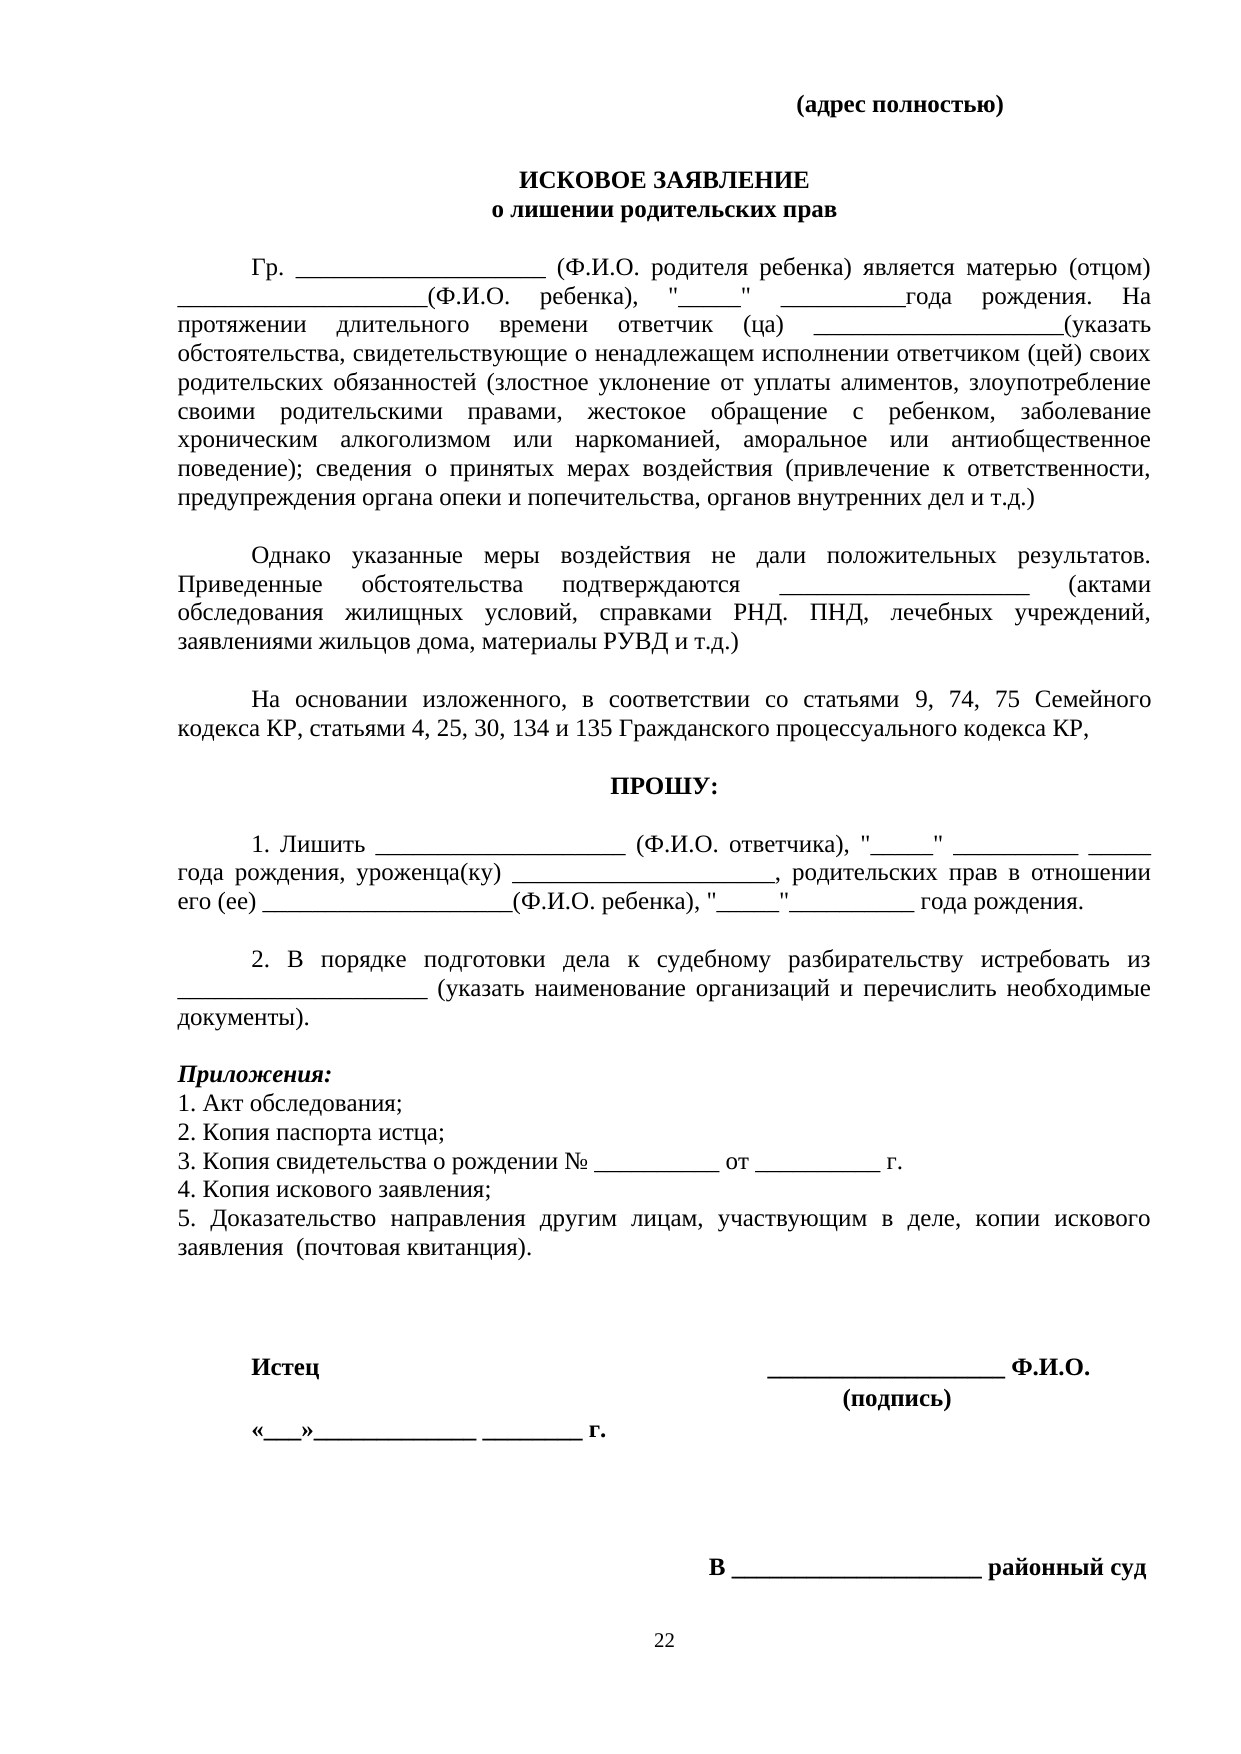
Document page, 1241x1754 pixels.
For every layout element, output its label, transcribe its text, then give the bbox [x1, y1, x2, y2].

text В ____________________ районный суд [709, 1552, 1152, 1581]
text ПРОШУ: [177, 771, 1152, 799]
text «___»_____________ ________ г. [177, 1414, 1152, 1442]
text 2. Копия паспорта истца; [177, 1117, 1152, 1146]
text Истец ___________________ Ф.И.О. [177, 1352, 1152, 1380]
text Однако указанные меры воздействия не дали положительных результатов. Приведенные обстоятельства подтверждаются ____________________ (актами обследования жилищных условий, справками РНД. ПНД, лечебных учреждений, заявлениями жильцов дома, материалы РУВД и т.д.) [177, 540, 1152, 655]
text 3. Копия свидетельства о рождении № __________ от __________ г. [177, 1146, 1152, 1174]
text 5. Доказательство направления другим лицам, участвующим в деле, копии искового заявления (почтовая квитанция). [177, 1203, 1152, 1261]
text На основании изложенного, в соответствии со статьями 9, 74, 75 Семейного кодекса КР, статьями 4, 25, 30, 134 и 135 Гражданского процессуального кодекса КР, [177, 684, 1152, 742]
text (адрес полностью) [709, 89, 1152, 117]
text 4. Копия искового заявления; [177, 1174, 1152, 1203]
text Гр. ____________________ (Ф.И.О. родителя ребенка) является матерью (отцом) ____________________(Ф.И.О. ребенка), "_____" __________года рождения. На протяжении длительного времени ответчик (ца) ____________________(указать обстоятельства, свидетельствующие о ненадлежащем исполнении ответчиком (цей) своих родительских обязанностей (злостное уклонение от уплаты алиментов, злоупотребление своими родительскими правами, жестокое обращение с ребенком, заболевание хроническим алкоголизмом или наркоманией, аморальное или антиобщественное поведение); сведения о принятых мерах воздействия (привлечение к ответственности, предупреждения органа опеки и попечительства, органов внутренних дел и т.д.) [177, 252, 1152, 511]
text (подпись) [177, 1383, 1152, 1411]
text ИСКОВОЕ ЗАЯВЛЕНИЕ о лишении родительских прав [177, 165, 1152, 223]
text 1. Лишить ____________________ (Ф.И.О. ответчика), "_____" __________ _____ года рождения, уроженца(ку) _____________________, родительских прав в отношении его (ее) ____________________(Ф.И.О. ребенка), "_____"__________ года рождения. [177, 829, 1152, 915]
text 1. Акт обследования; [177, 1088, 1152, 1117]
text Приложения: [177, 1059, 1152, 1088]
text 2. В порядке подготовки дела к судебному разбирательству истребовать из ____________________ (указать наименование организаций и перечислить необходимые документы). [177, 944, 1152, 1030]
